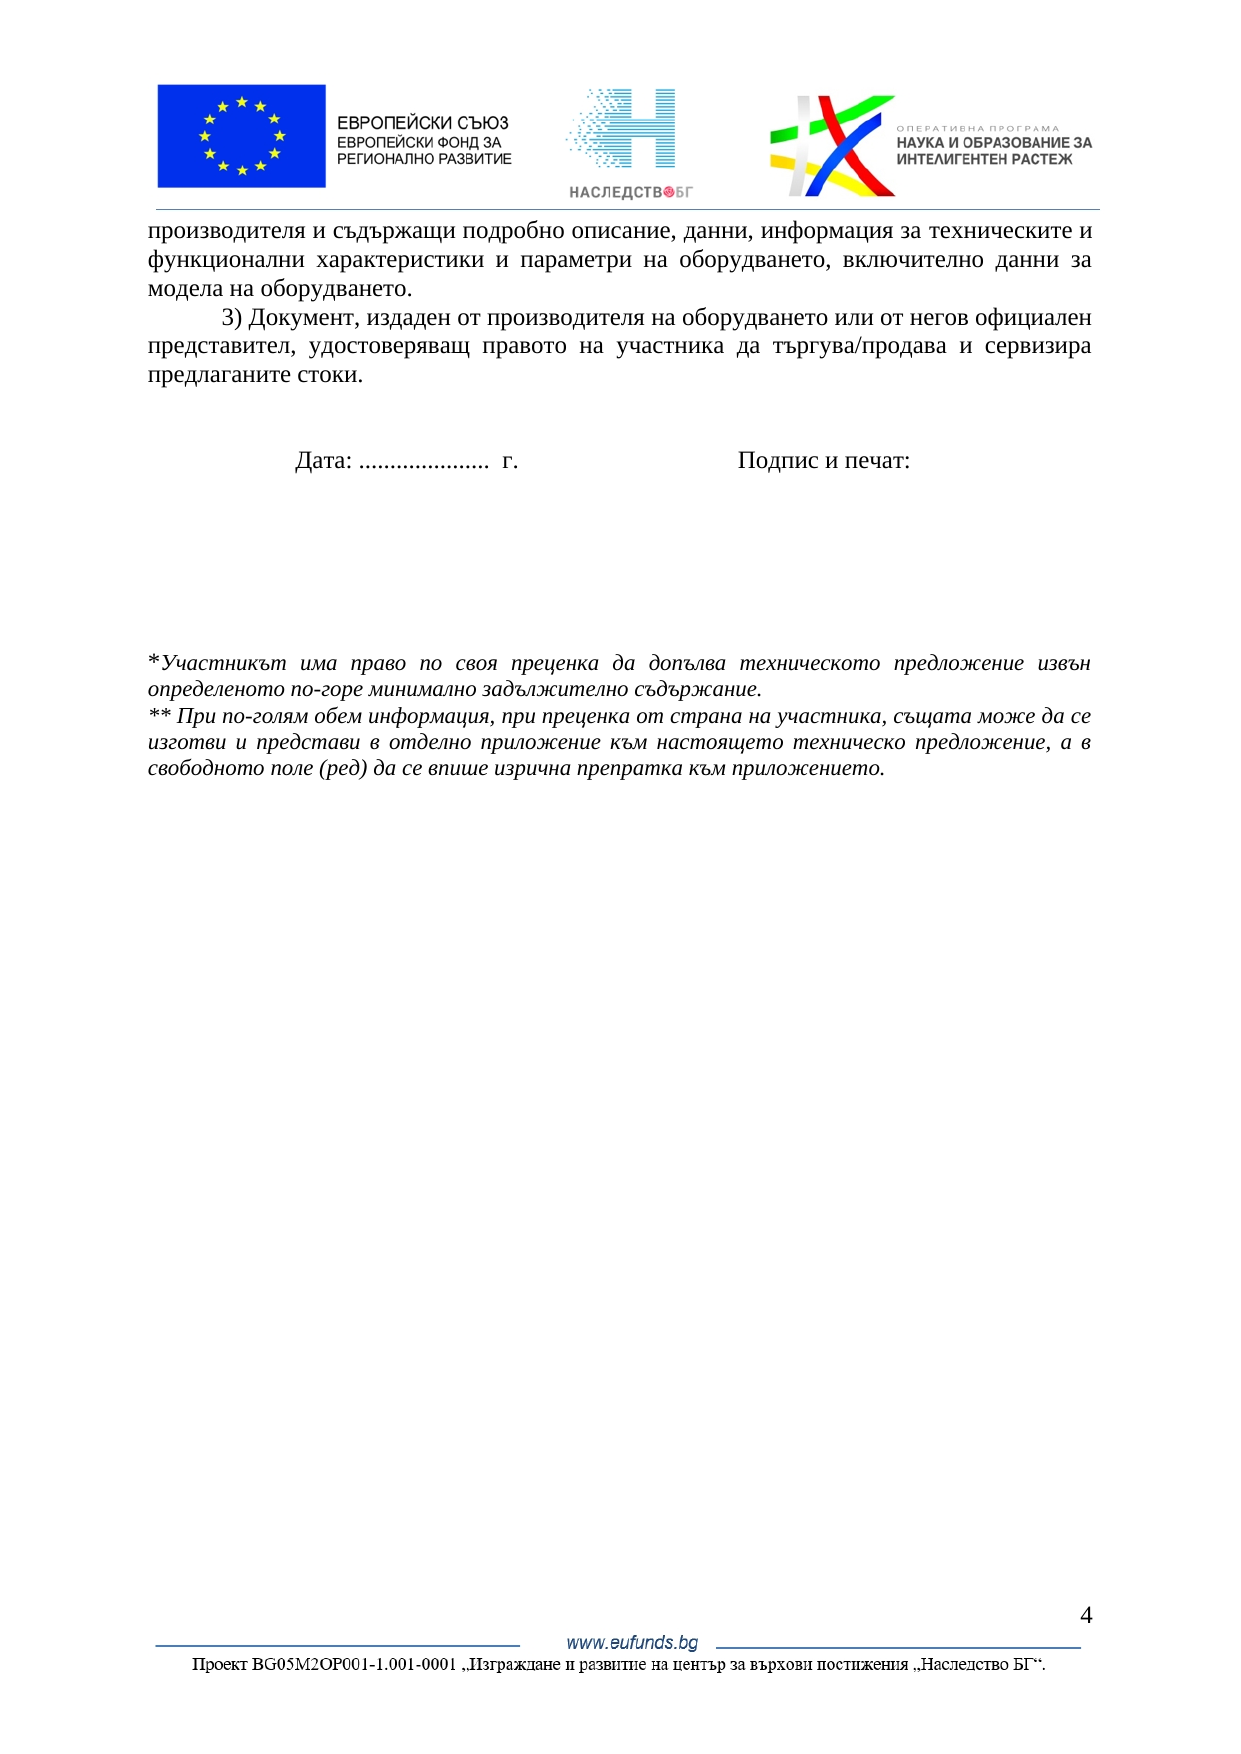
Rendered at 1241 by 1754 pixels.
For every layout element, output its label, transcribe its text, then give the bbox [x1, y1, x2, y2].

text Дата: ..................... г. Подпис и печат: [148, 445, 1093, 474]
picture [147, 73, 1107, 216]
text ** При по-голям обем информация, при преценка от страна на участника, същата може да се изготви и представи в отделно приложение към настоящето техническо предложение, а в свободното поле (ред) да се впише изрична препратка към приложението. [148, 702, 1093, 781]
text *Участникът има право по своя преценка да допълва техническото предложение извън определеното по-горе минимално задължително съдържание. [148, 647, 1093, 702]
picture [147, 1628, 1093, 1681]
text 3) Документ, издаден от производителя на оборудването или от негов официален представител, удостоверяващ правото на участника да търгува/продава и сервизира предлаганите стоки. [148, 302, 1093, 388]
